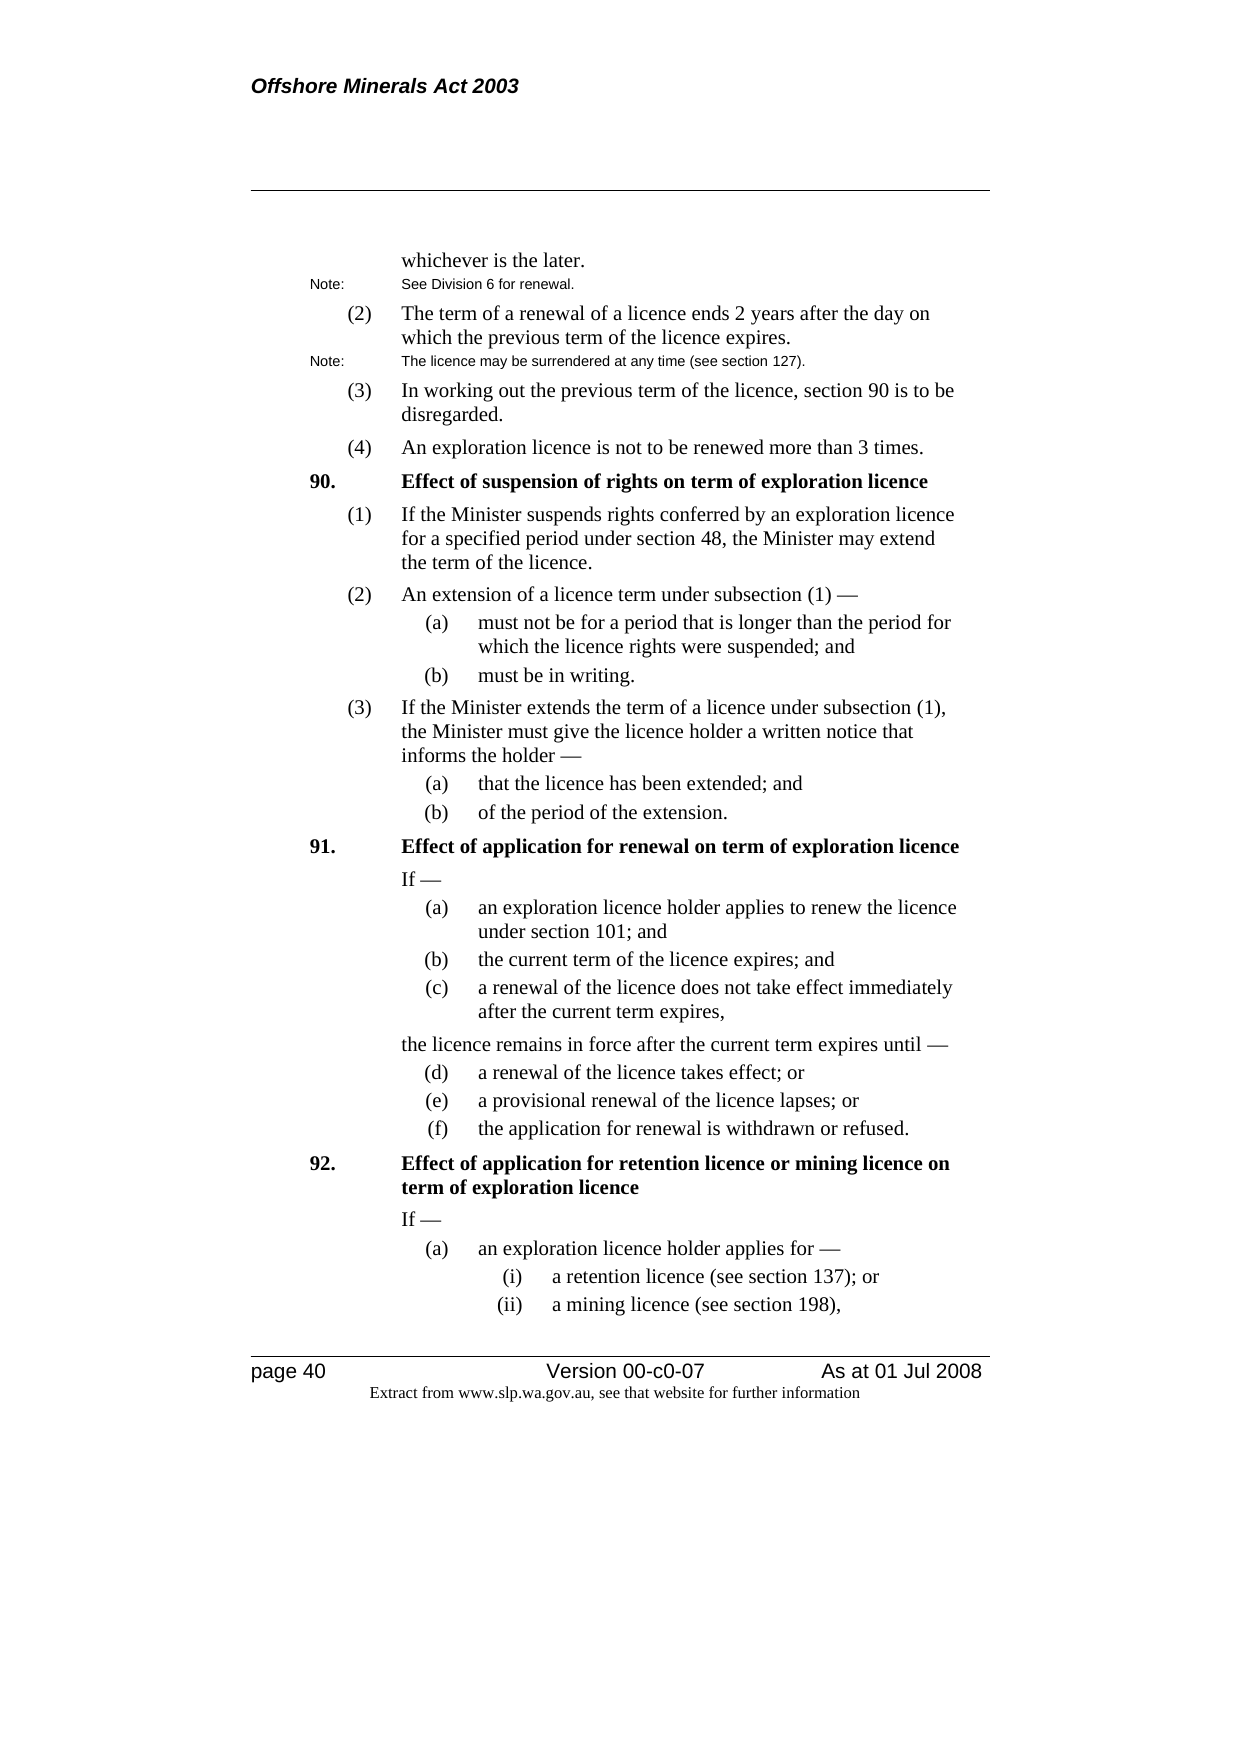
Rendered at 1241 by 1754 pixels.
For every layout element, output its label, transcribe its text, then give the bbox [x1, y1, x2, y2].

text (e) a provisional renewal of the licence lapses; or [389, 1088, 960, 1112]
text (4) An exploration licence is not to be renewed more than 3 times. [312, 435, 960, 459]
text (3) If the Minister extends the term of a licence under subsection (1), the Minister must give the licence holder a written notice that informs the holder — [312, 695, 960, 767]
text If — [312, 1207, 960, 1231]
text (3) In working out the previous term of the licence, section 90 is to be disregarded. [312, 378, 960, 426]
subtitle 92. Effect of application for retention licence or mining licence on term of exploration licence [309, 1151, 960, 1199]
text (1) If the Minister suspends rights conferred by an exploration licence for a specified period under section 48, the Minister may extend the term of the licence. [312, 502, 960, 574]
subtitle 91. Effect of application for renewal on term of exploration licence [309, 834, 960, 858]
text the licence remains in force after the current term expires until — [312, 1032, 960, 1056]
text (b) must be in writing. [389, 663, 960, 687]
text (b) of the period of the extension. [389, 799, 960, 824]
text (i) a retention licence (see section 137); or [463, 1264, 960, 1288]
text (a) an exploration licence holder applies to renew the licence under section 101; and [389, 895, 960, 943]
text Note: See Division 6 for renewal. [309, 276, 960, 292]
text (b) the current term of the licence expires; and [389, 947, 960, 971]
text whichever is the later. [312, 247, 960, 272]
text (a) must not be for a period that is longer than the period for which the licence rights were suspended; and [389, 610, 960, 658]
text (2) The term of a renewal of a licence ends 2 years after the day on which the previous term of the licence expires. [312, 301, 960, 349]
text (a) that the licence has been extended; and [389, 771, 960, 795]
subtitle 90. Effect of suspension of rights on term of exploration licence [309, 469, 960, 493]
text Note: The licence may be surrendered at any time (see section 127). [309, 353, 960, 370]
text (c) a renewal of the licence does not take effect immediately after the current term expires, [389, 975, 960, 1023]
text (d) a renewal of the licence takes effect; or [389, 1060, 960, 1084]
text If — [312, 866, 960, 891]
text (f) the application for renewal is withdrawn or refused. [389, 1116, 960, 1140]
text (a) an exploration licence holder applies for — [389, 1236, 960, 1259]
text (2) An extension of a licence term under subsection (1) — [312, 582, 960, 606]
text (ii) a mining licence (see section 198), [463, 1292, 960, 1316]
